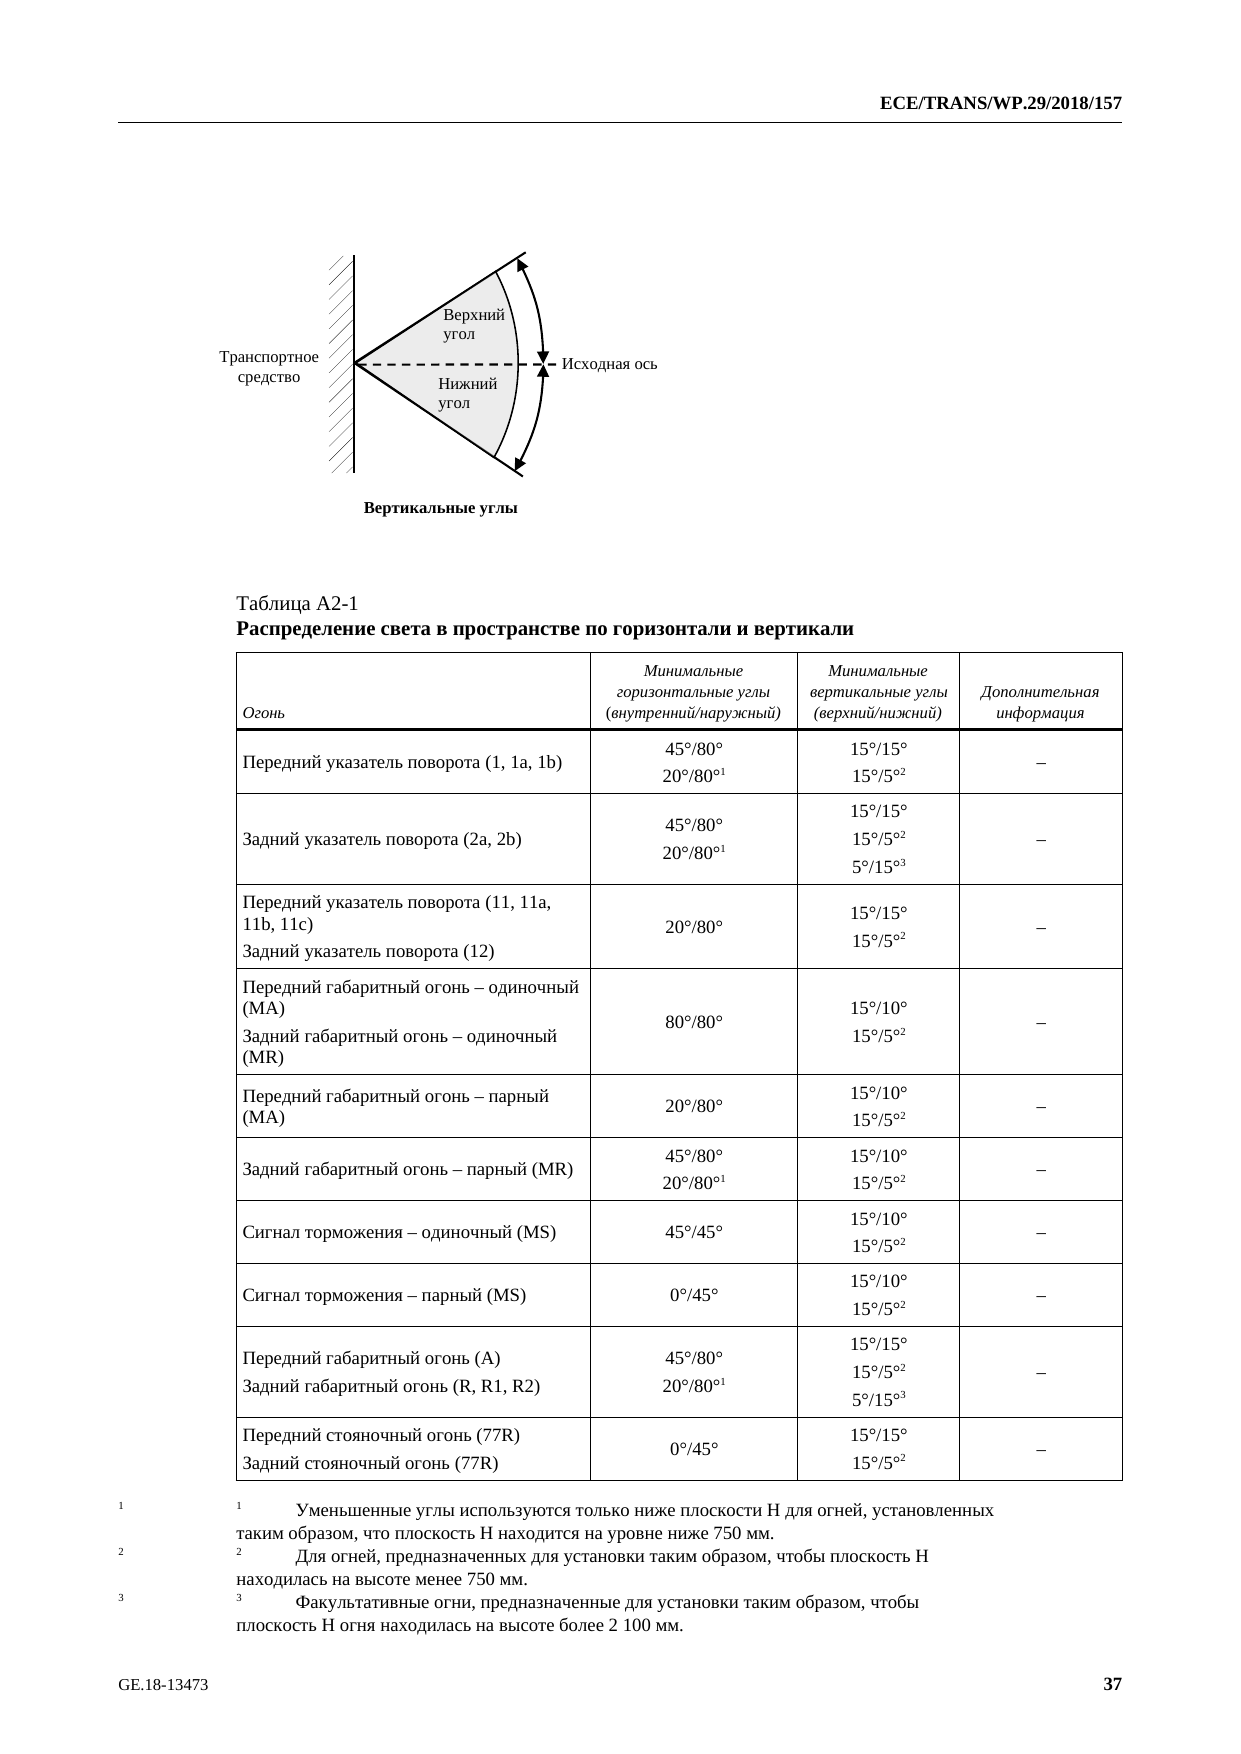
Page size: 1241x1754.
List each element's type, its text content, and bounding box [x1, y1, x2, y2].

table_cell 20°/80° [591, 885, 797, 968]
table_cell 15°/15° 15°/5°2 [798, 1418, 959, 1479]
table_header Огонь [237, 653, 590, 728]
table_cell Задний габаритный огонь – парный (МR) [237, 1138, 590, 1200]
table_cell 15°/10° 15°/5°2 [798, 1138, 959, 1200]
table_cell Сигнал торможения – одиночный (MS) [237, 1201, 590, 1263]
table_cell Передний габаритный огонь – парный (МА) [237, 1075, 590, 1137]
table_cell – [960, 1138, 1122, 1200]
table_cell 80°/80° [591, 969, 797, 1074]
table_cell Передний габаритный огонь (А) Задний габаритный огонь (R, R1, R2) [237, 1327, 590, 1417]
table_cell – [960, 1075, 1122, 1137]
table_cell 45°/80° 20°/80°1 [591, 1138, 797, 1200]
table_cell – [960, 794, 1122, 884]
table_header Минимальные горизонтальные углы (внутренний/наружный) [591, 653, 797, 728]
table_header Дополнительная информация [960, 653, 1122, 728]
table_cell Передний габаритный огонь – одиночный (МА) Задний габаритный огонь – одиночный (МR) [237, 969, 590, 1074]
table_cell 15°/10° 15°/5°2 [798, 969, 959, 1074]
table_cell – [960, 885, 1122, 968]
table_cell Передний стояночный огонь (77R) Задний стояночный огонь (77R) [237, 1418, 590, 1479]
table_cell – [960, 1418, 1122, 1479]
text Таблица А2-1 Распределение света в пространстве по горизонтали и вертикали [236, 589, 1004, 639]
table_cell Сигнал торможения – парный (MS) [237, 1264, 590, 1326]
table_cell 45°/80° 20°/80°1 [591, 1327, 797, 1417]
table_cell 15°/10° 15°/5°2 [798, 1264, 959, 1326]
table_cell – [960, 731, 1122, 793]
table_cell 0°/45° [591, 1264, 797, 1326]
table_cell 15°/15° 15°/5°2 [798, 731, 959, 793]
table_cell – [960, 969, 1122, 1074]
table_cell 45°/80° 20°/80°1 [591, 794, 797, 884]
table_cell 15°/15° 15°/5°2 5°/15°3 [798, 794, 959, 884]
table_header Минимальные вертикальные углы (верхний/нижний) [798, 653, 959, 728]
table_cell – [960, 1327, 1122, 1417]
table_cell 15°/10° 15°/5°2 [798, 1201, 959, 1263]
table_cell 15°/15° 15°/5°2 [798, 885, 959, 968]
table_cell 0°/45° [591, 1418, 797, 1479]
table_cell 15°/15° 15°/5°2 5°/15°3 [798, 1327, 959, 1417]
table_cell – [960, 1264, 1122, 1326]
table_cell – [960, 1201, 1122, 1263]
table_cell 45°/45° [591, 1201, 797, 1263]
table_cell 45°/80° 20°/80°1 [591, 731, 797, 793]
table_cell 20°/80° [591, 1075, 797, 1137]
table_cell 15°/10° 15°/5°2 [798, 1075, 959, 1137]
table_cell Задний указатель поворота (2a, 2b) [237, 794, 590, 884]
table_cell Передний указатель поворота (11, 11a, 11b, 11c) Задний указатель поворота (12) [237, 885, 590, 968]
table_cell Передний указатель поворота (1, 1a, 1b) [237, 731, 590, 793]
